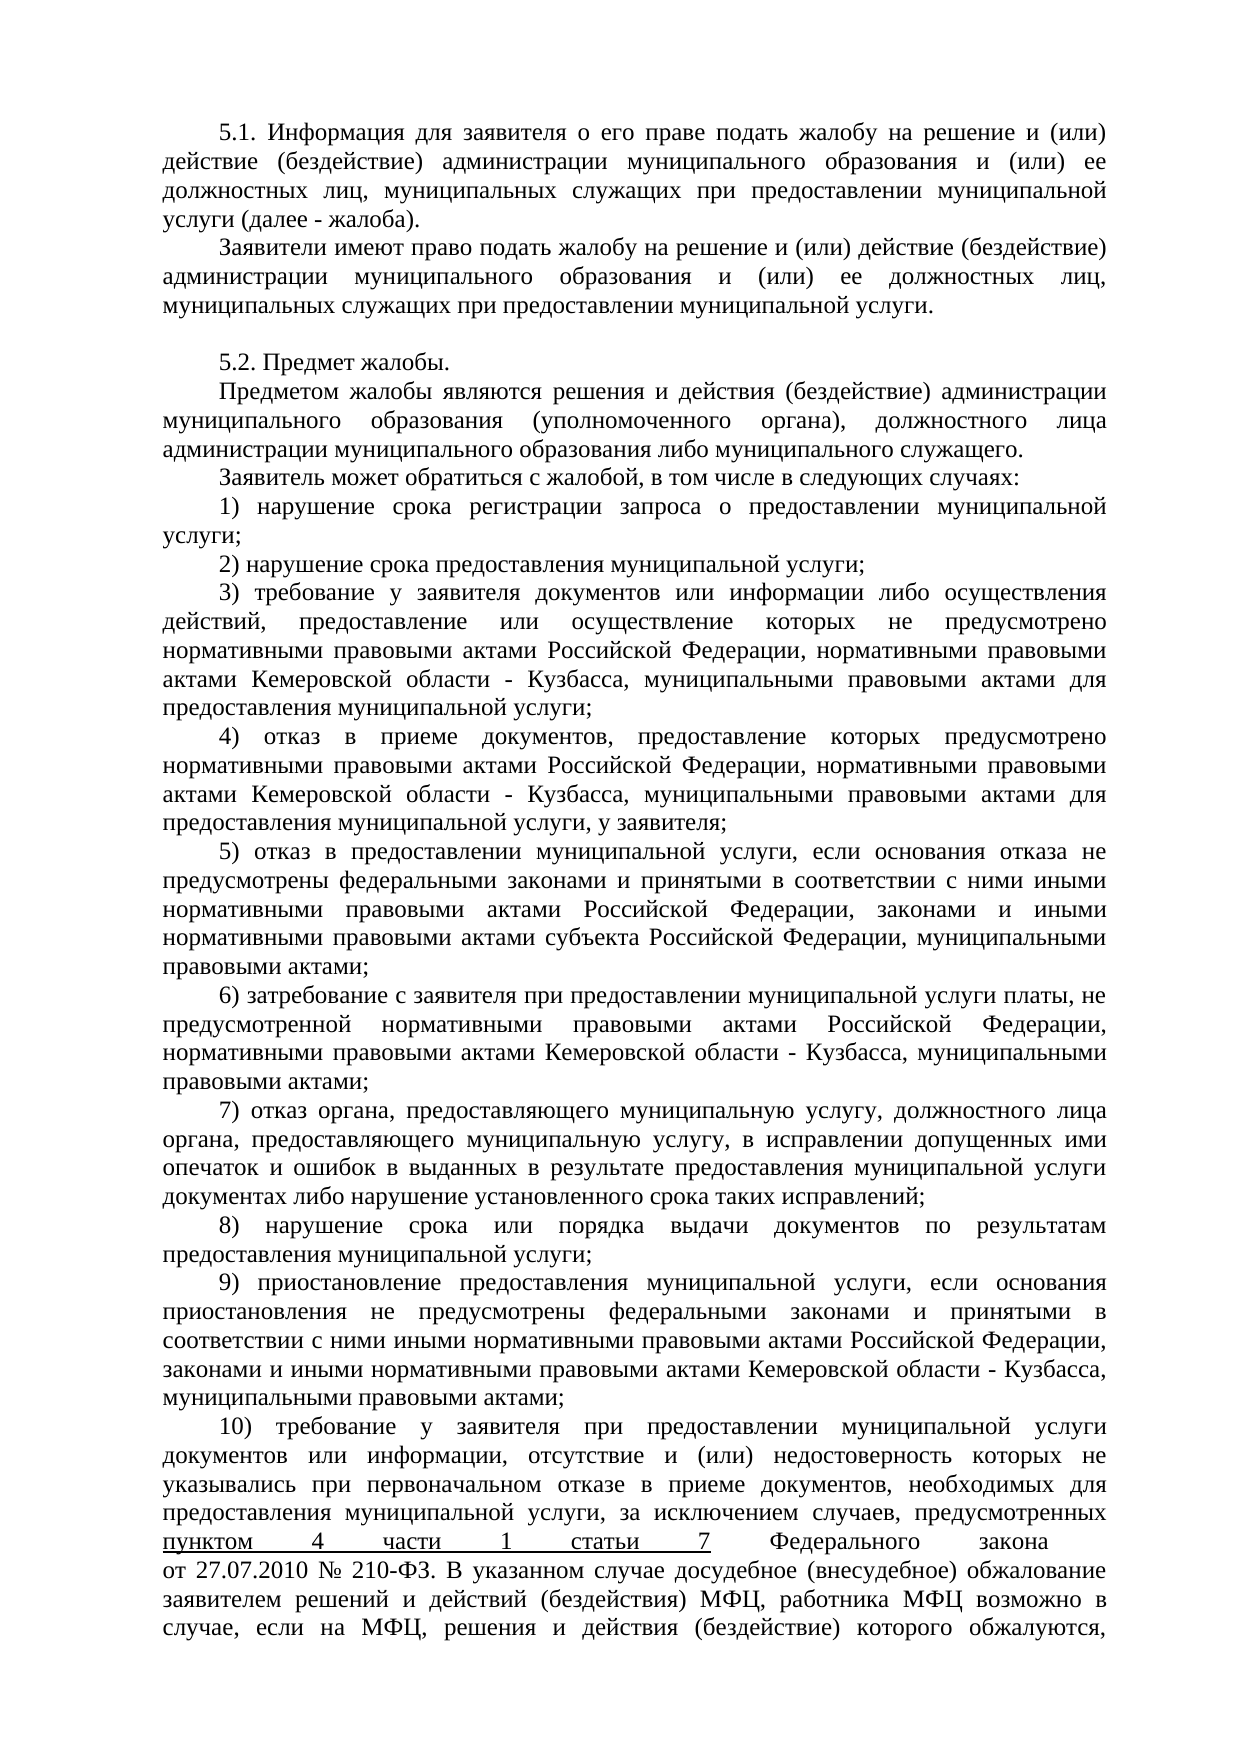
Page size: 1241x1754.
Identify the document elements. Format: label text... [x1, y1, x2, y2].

text 4) отказ в приеме документов, предоставление которых предусмотрено нормативными правовыми актами Российской Федерации, нормативными правовыми актами Кемеровской области - Кузбасса, муниципальными правовыми актами для предоставления муниципальной услуги, у заявителя; [162, 721, 1107, 836]
text 1) нарушение срока регистрации запроса о предоставлении муниципальной услуги; [162, 491, 1107, 549]
text 5.1. Информация для заявителя о его праве подать жалобу на решение и (или) действие (бездействие) администрации муниципального образования и (или) ее должностных лиц, муниципальных служащих при предоставлении муниципальной услуги (далее - жалоба). [162, 117, 1107, 232]
text 3) требование у заявителя документов или информации либо осуществления действий, предоставление или осуществление которых не предусмотрено нормативными правовыми актами Российской Федерации, нормативными правовыми актами Кемеровской области - Кузбасса, муниципальными правовыми актами для предоставления муниципальной услуги; [162, 577, 1107, 721]
text 5) отказ в предоставлении муниципальной услуги, если основания отказа не предусмотрены федеральными законами и принятыми в соответствии с ними иными нормативными правовыми актами Российской Федерации, законами и иными нормативными правовыми актами субъекта Российской Федерации, муниципальными правовыми актами; [162, 836, 1107, 980]
text 7) отказ органа, предоставляющего муниципальную услугу, должностного лица органа, предоставляющего муниципальную услугу, в исправлении допущенных ими опечаток и ошибок в выданных в результате предоставления муниципальной услуги документах либо нарушение установленного срока таких исправлений; [162, 1095, 1107, 1210]
text 5.2. Предмет жалобы. [162, 347, 1107, 376]
text 8) нарушение срока или порядка выдачи документов по результатам предоставления муниципальной услуги; [162, 1210, 1107, 1267]
text Заявители имеют право подать жалобу на решение и (или) действие (бездействие) администрации муниципального образования и (или) ее должностных лиц, муниципальных служащих при предоставлении муниципальной услуги. [162, 232, 1107, 319]
text Предметом жалобы являются решения и действия (бездействие) администрации муниципального образования (уполномоченного органа), должностного лица администрации муниципального образования либо муниципального служащего. [162, 376, 1107, 462]
text 6) затребование с заявителя при предоставлении муниципальной услуги платы, не предусмотренной нормативными правовыми актами Российской Федерации, нормативными правовыми актами Кемеровской области - Кузбасса, муниципальными правовыми актами; [162, 980, 1107, 1095]
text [162, 1411, 1107, 1641]
text Заявитель может обратиться с жалобой, в том числе в следующих случаях: [162, 462, 1107, 491]
text 2) нарушение срока предоставления муниципальной услуги; [162, 549, 1107, 577]
text 9) приостановление предоставления муниципальной услуги, если основания приостановления не предусмотрены федеральными законами и принятыми в соответствии с ними иными нормативными правовыми актами Российской Федерации, законами и иными нормативными правовыми актами Кемеровской области - Кузбасса, муниципальными правовыми актами; [162, 1267, 1107, 1411]
